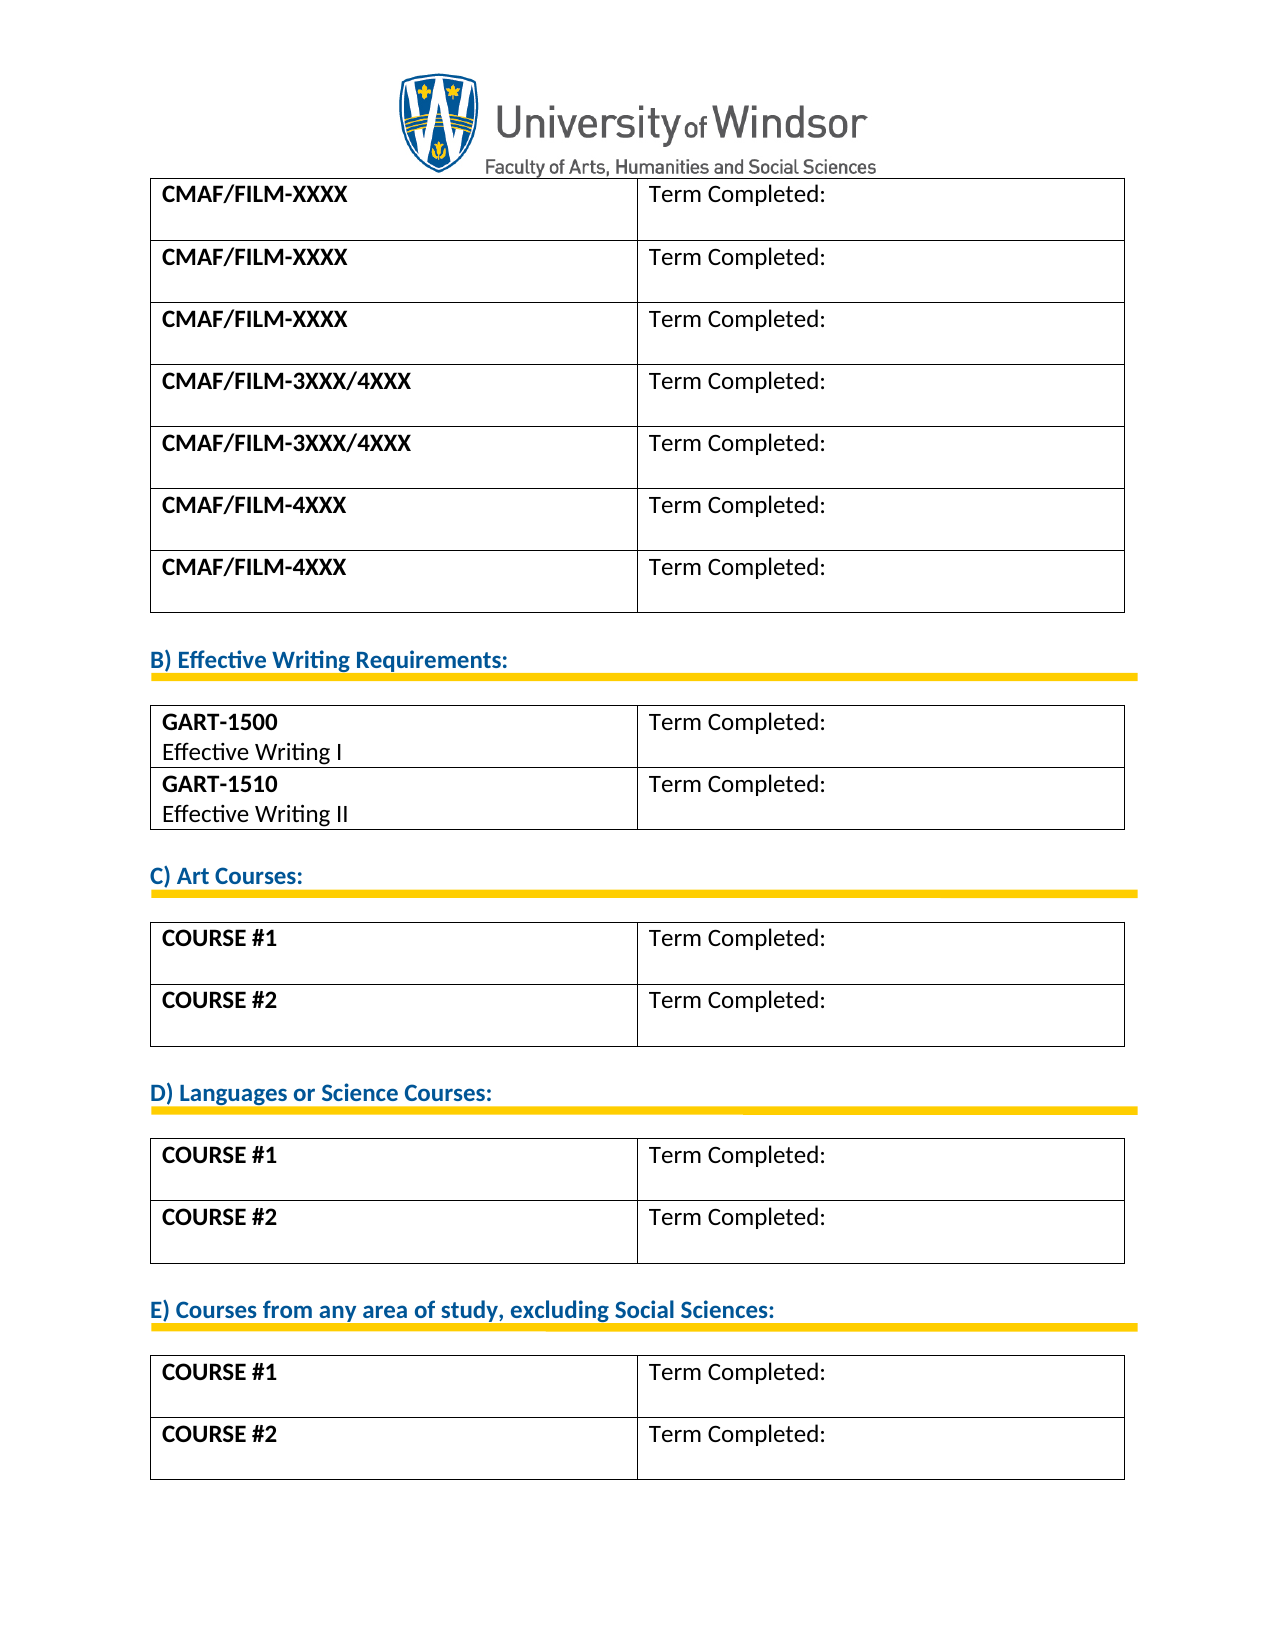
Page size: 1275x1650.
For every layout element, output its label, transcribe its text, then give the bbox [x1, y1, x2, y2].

table_cell GART-1510 Effective Writing II [151, 768, 637, 829]
text B) Effective Writing Requirements: [150, 644, 1125, 674]
table_cell COURSE #2 [151, 1418, 637, 1479]
table_cell Term Completed: [638, 303, 1124, 364]
table_cell Term Completed: [638, 985, 1124, 1046]
table_cell Term Completed: [638, 551, 1124, 612]
table_cell Term Completed: [638, 1418, 1124, 1479]
table_cell CMAF/FILM-4XXX [151, 489, 637, 550]
table_header Term Completed: [638, 706, 1124, 767]
text C) Art Courses: [150, 861, 1125, 891]
text E) Courses from any area of study, excluding Social Sciences: [150, 1294, 1125, 1324]
table_cell CMAF/FILM-3XXX/4XXX [151, 365, 637, 426]
table_cell Term Completed: [638, 489, 1124, 550]
table_cell CMAF/FILM-XXXX [151, 303, 637, 364]
table_header Term Completed: [638, 1356, 1124, 1417]
table_header COURSE #1 [151, 1356, 637, 1417]
picture [399, 73, 876, 178]
table_header Term Completed: [638, 923, 1124, 984]
table_cell CMAF/FILM-3XXX/4XXX [151, 427, 637, 488]
table_cell COURSE #2 [151, 1201, 637, 1262]
text D) Languages or Science Courses: [150, 1047, 1125, 1108]
table_cell Term Completed: [638, 365, 1124, 426]
table_cell COURSE #2 [151, 985, 637, 1046]
table_cell Term Completed: [638, 1201, 1124, 1262]
table_cell Term Completed: [638, 241, 1124, 302]
table_header COURSE #1 [151, 1139, 637, 1200]
table_cell Term Completed: [638, 768, 1124, 829]
table_cell CMAF/FILM-4XXX [151, 551, 637, 612]
table_header COURSE #1 [151, 923, 637, 984]
table_header Term Completed: [638, 1139, 1124, 1200]
table_cell Term Completed: [638, 179, 1124, 240]
table_cell Term Completed: [638, 427, 1124, 488]
table_header GART-1500 Effective Writing I [151, 706, 637, 767]
table_cell CMAF/FILM-XXXX [151, 241, 637, 302]
table_cell CMAF/FILM-XXXX [151, 179, 637, 240]
